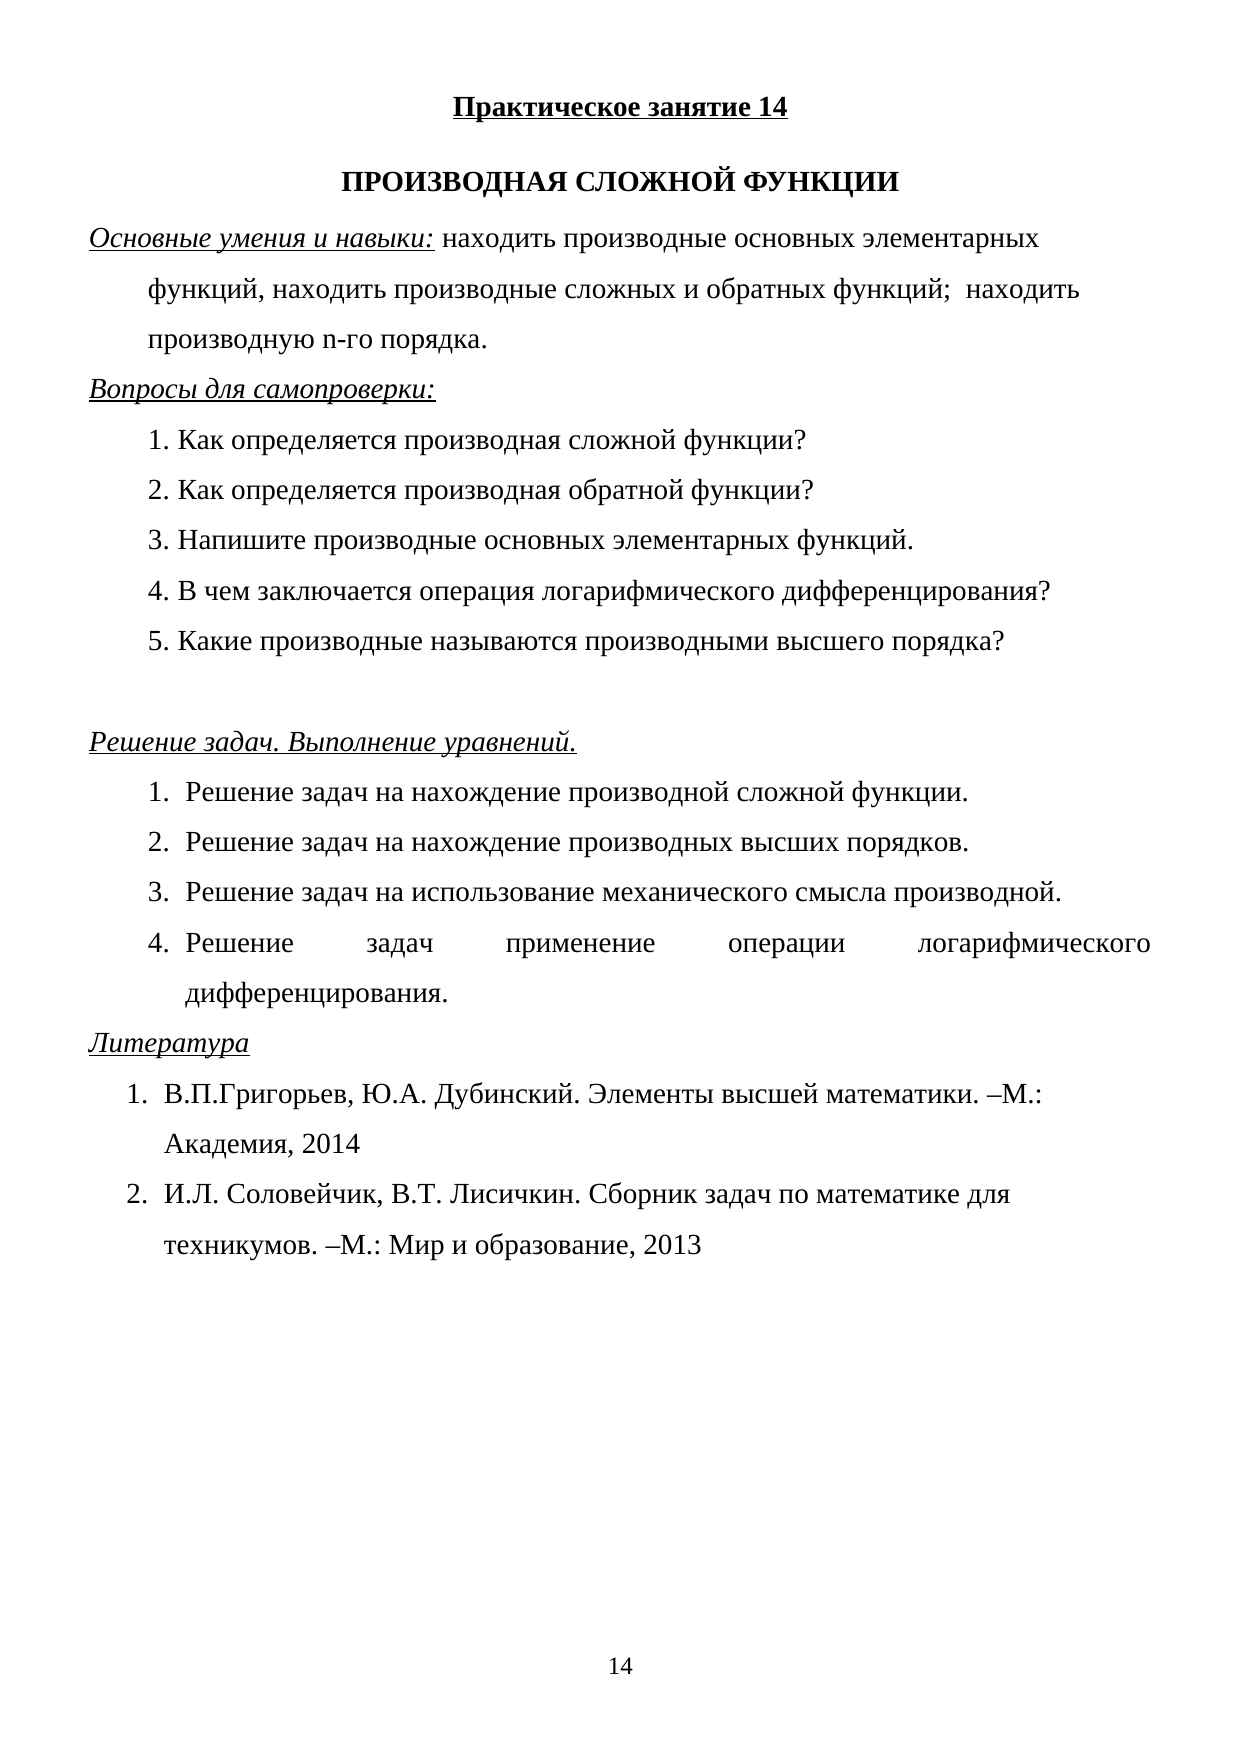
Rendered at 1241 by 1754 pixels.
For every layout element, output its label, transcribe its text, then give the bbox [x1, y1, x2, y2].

text Решение задач. Выполнение уравнений. [89, 724, 1152, 757]
list Решение задач на использование механического смысла производной. [148, 874, 1152, 908]
list Как определяется производная обратной функции? [148, 472, 1152, 506]
text Литература [89, 1026, 1152, 1059]
list Какие производные называются производными высшего порядка? [148, 623, 1152, 657]
text Вопросы для самопроверки: [89, 371, 1152, 405]
text Основные умения и навыки: находить производные основных элементарных функций, находить производные сложных и обратных функций; находить производную n-го порядка. [89, 221, 1152, 355]
list В.П.Григорьев, Ю.А. Дубинский. Элементы высшей математики. –М.: Академия, 2014 [126, 1076, 1152, 1160]
list Решение задач применение операции логарифмического дифференцирования. [148, 925, 1152, 1009]
list В чем заключается операция логарифмического дифференцирования? [148, 573, 1152, 606]
list Решение задач на нахождение производных высших порядков. [148, 824, 1152, 858]
list И.Л. Соловейчик, В.Т. Лисичкин. Сборник задач по математике для техникумов. –М.: Мир и образование, 2013 [126, 1176, 1152, 1260]
list Напишите производные основных элементарных функций. [148, 522, 1152, 556]
subtitle ПРОИЗВОДНАЯ СЛОЖНОЙ ФУНКЦИИ [89, 164, 1152, 197]
subtitle Практическое занятие 14 [89, 89, 1152, 122]
list Как определяется производная сложной функции? [148, 422, 1152, 455]
list Решение задач на нахождение производной сложной функции. [148, 774, 1152, 807]
